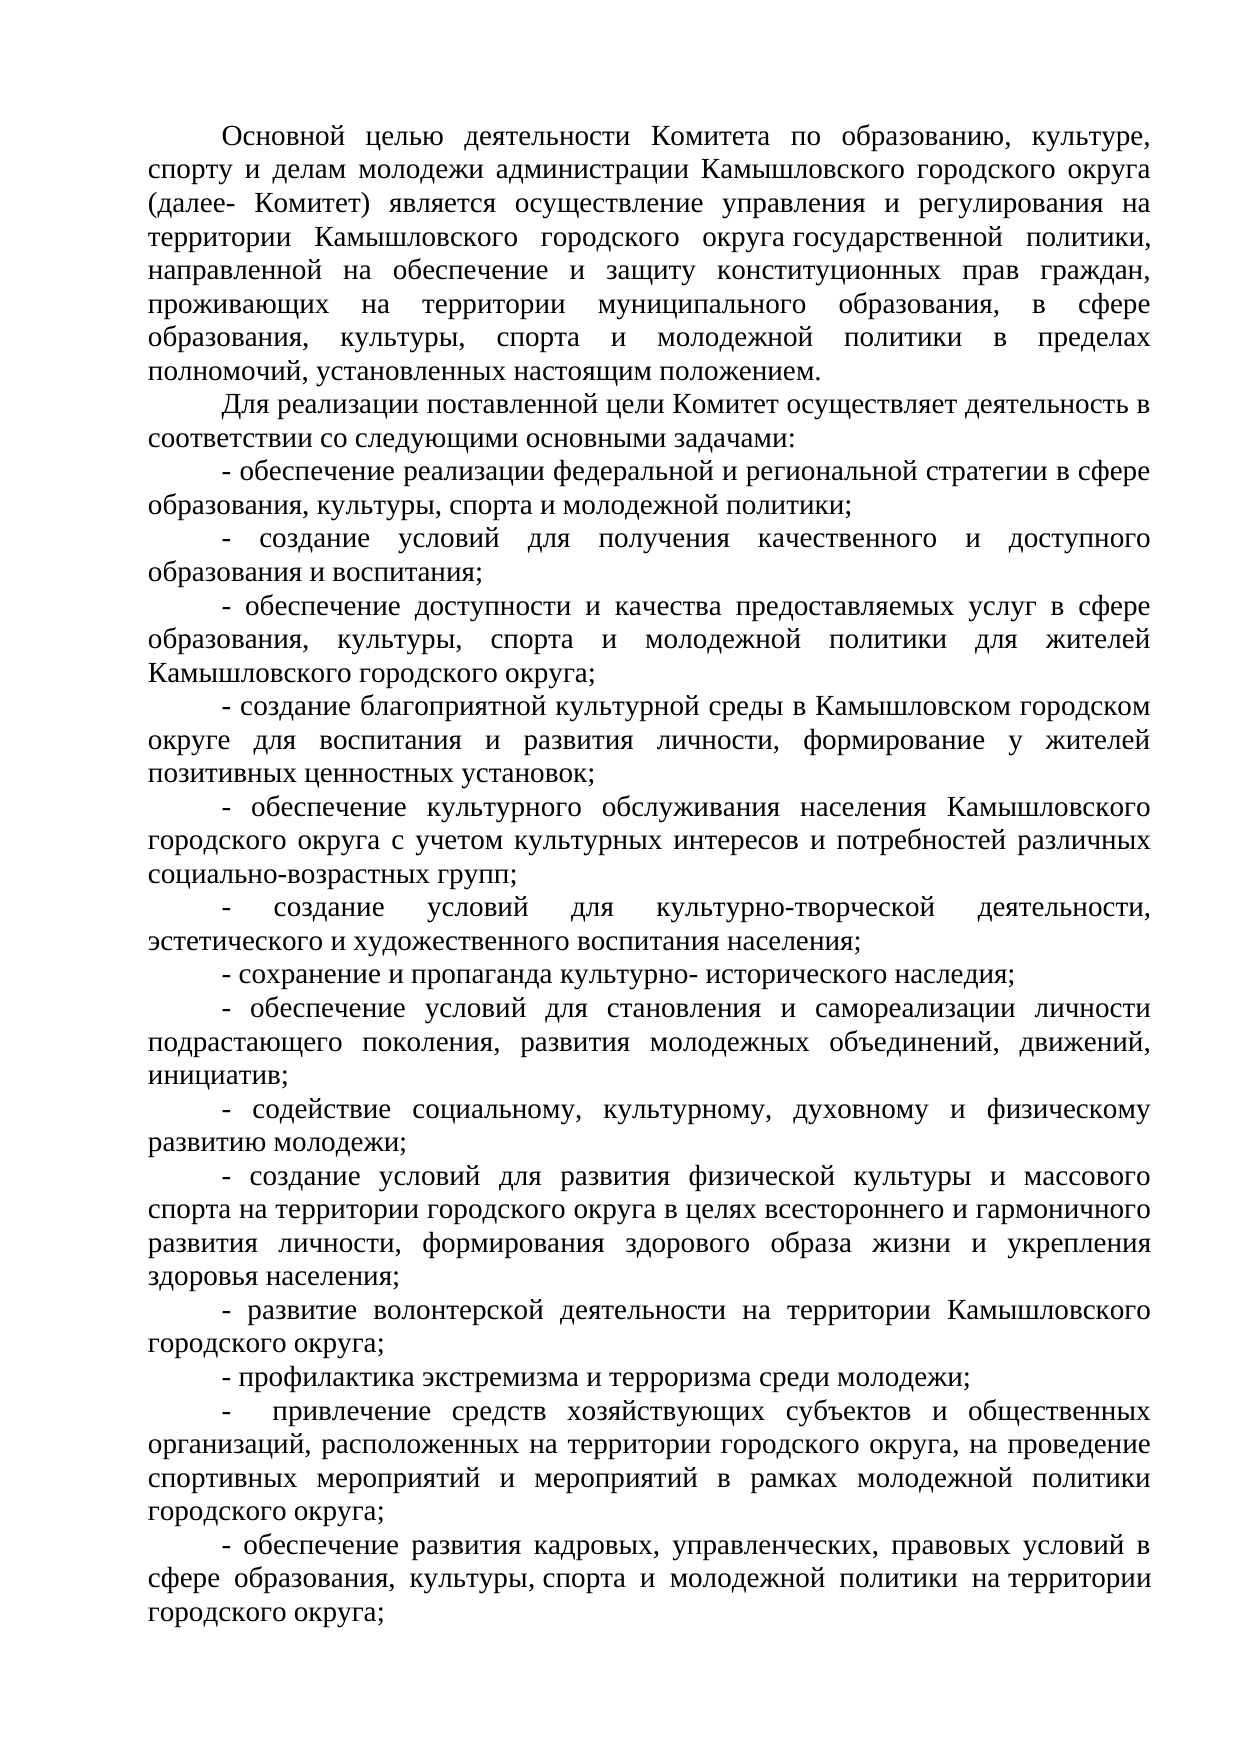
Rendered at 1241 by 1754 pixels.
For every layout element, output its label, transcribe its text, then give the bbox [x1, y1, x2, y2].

text - профилактика экстремизма и терроризма среди молодежи; [148, 1359, 1152, 1393]
text - обеспечение доступности и качества предоставляемых услуг в сфере образования, культуры, спорта и молодежной политики для жителей Камышловского городского округа; [148, 588, 1152, 688]
text - создание благоприятной культурной среды в Камышловском городском округе для воспитания и развития личности, формирование у жителей позитивных ценностных установок; [148, 688, 1152, 789]
text - обеспечение реализации федеральной и региональной стратегии в сфере образования, культуры, спорта и молодежной политики; [148, 453, 1152, 521]
text - обеспечение развития кадровых, управленческих, правовых условий в сфере образования, культуры, спорта и молодежной политики на территории городского округа; [148, 1527, 1152, 1627]
text - обеспечение культурного обслуживания населения Камышловского городского округа с учетом культурных интересов и потребностей различных социально-возрастных групп; [148, 789, 1152, 889]
text - обеспечение условий для становления и самореализации личности подрастающего поколения, развития молодежных объединений, движений, инициатив; [148, 990, 1152, 1091]
text - сохранение и пропаганда культурно- исторического наследия; [148, 957, 1152, 990]
text Для реализации поставленной цели Комитет осуществляет деятельность в соответствии со следующими основными задачами: [148, 386, 1152, 453]
text - содействие социальному, культурному, духовному и физическому развитию молодежи; [148, 1091, 1152, 1158]
text - создание условий для получения качественного и доступного образования и воспитания; [148, 521, 1152, 588]
text - развитие волонтерской деятельности на территории Камышловского городского округа; [148, 1292, 1152, 1359]
text - создание условий для развития физической культуры и массового спорта на территории городского округа в целях всестороннего и гармоничного развития личности, формирования здорового образа жизни и укрепления здоровья населения; [148, 1158, 1152, 1292]
text - создание условий для культурно-творческой деятельности, эстетического и художественного воспитания населения; [148, 889, 1152, 957]
text - привлечение средств хозяйствующих субъектов и общественных организаций, расположенных на территории городского округа, на проведение спортивных мероприятий и мероприятий в рамках молодежной политики городского округа; [148, 1393, 1152, 1527]
text Основной целью деятельности Комитета по образованию, культуре, спорту и делам молодежи администрации Камышловского городского округа (далее- Комитет) является осуществление управления и регулирования на территории Камышловского городского округа государственной политики, направленной на обеспечение и защиту конституционных прав граждан, проживающих на территории муниципального образования, в сфере образования, культуры, спорта и молодежной политики в пределах полномочий, установленных настоящим положением. [148, 118, 1152, 386]
